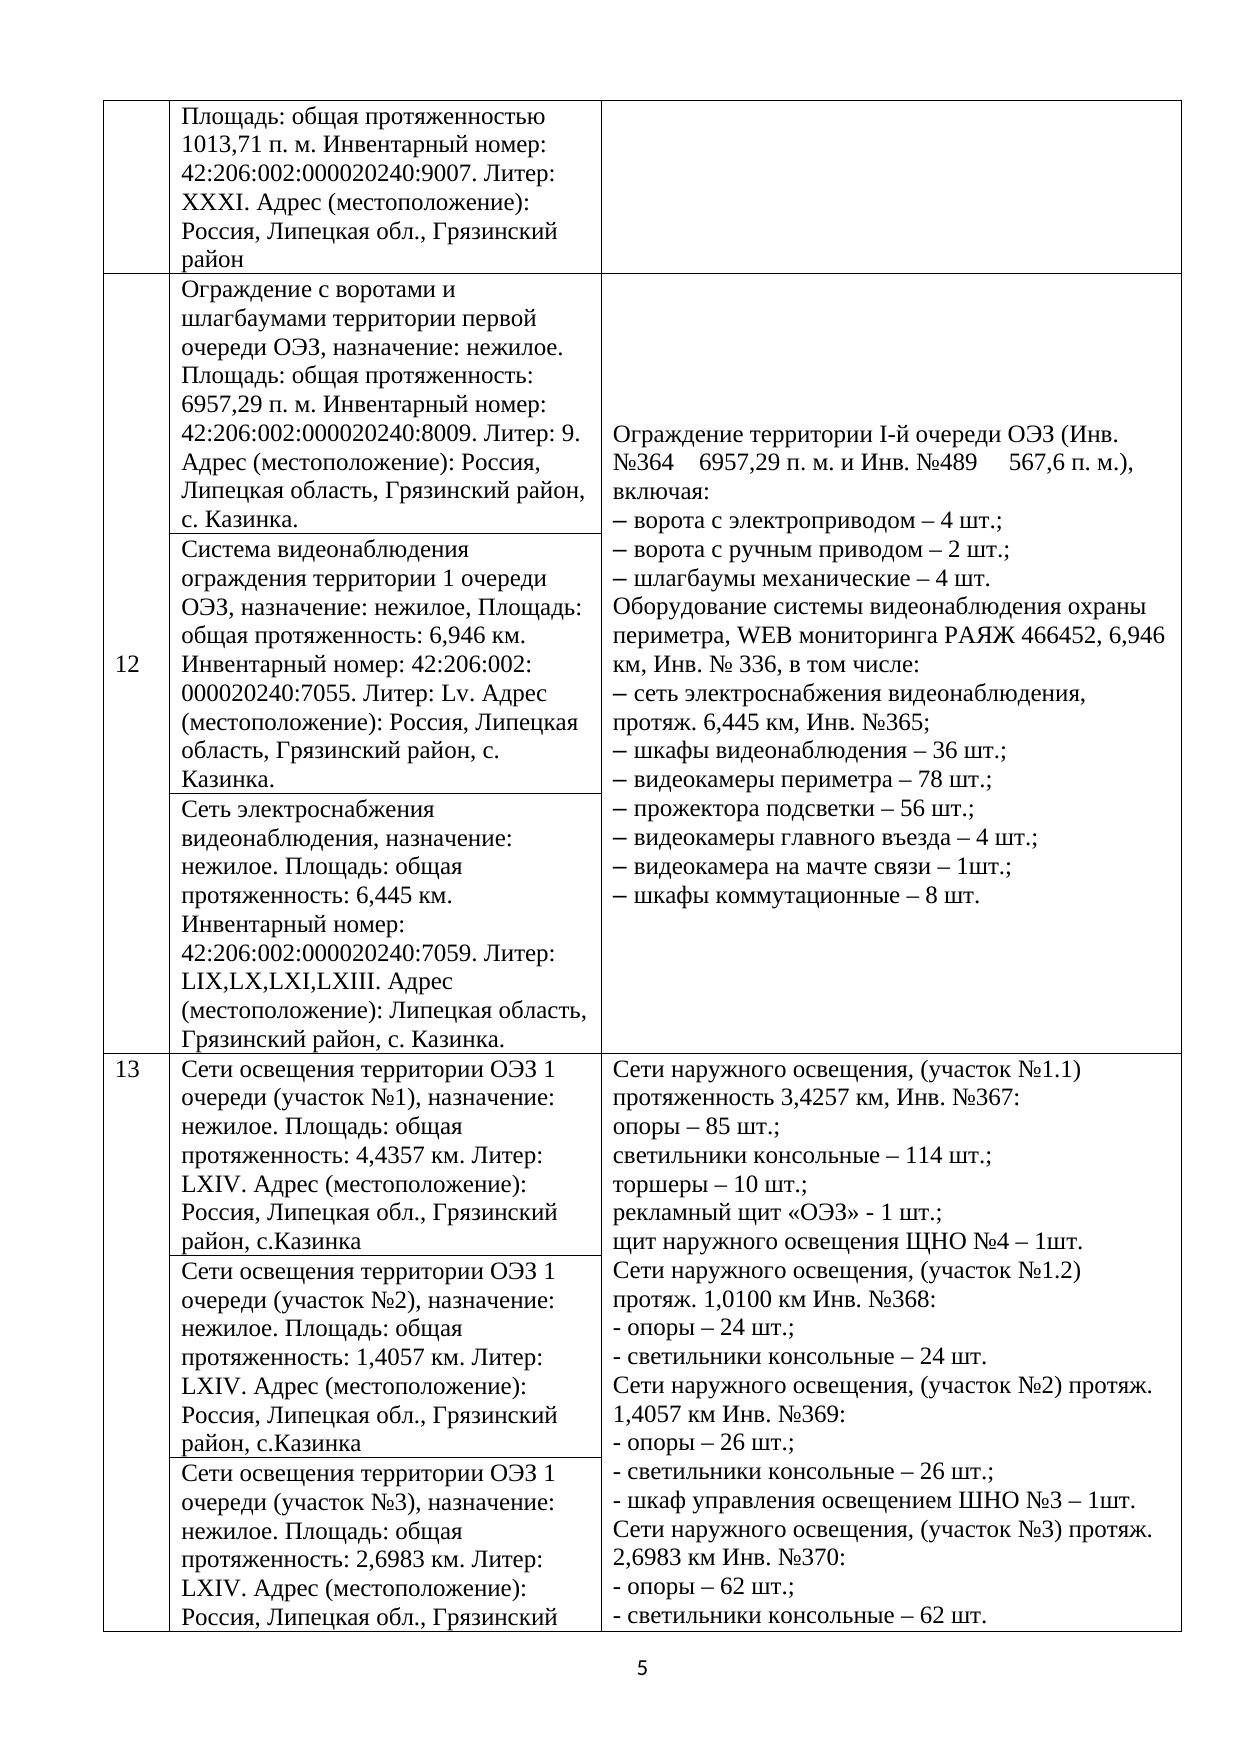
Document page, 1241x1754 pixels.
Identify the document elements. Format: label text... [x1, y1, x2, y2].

table_cell 12 [104, 274, 169, 1053]
table_cell Сети наружного освещения, (участок №1.1) протяженность 3,4257 км, Инв. №367: опоры – 85 шт.; светильники консольные – 114 шт.; торшеры – 10 шт.; рекламный щит «ОЭЗ» - 1 шт.; щит наружного освещения ЩНО №4 – 1шт. Сети наружного освещения, (участок №1.2) протяж. 1,0100 км Инв. №368: - опоры – 24 шт.; - светильники консольные – 24 шт. Сети наружного освещения, (участок №2) протяж. 1,4057 км Инв. №369: - опоры – 26 шт.; - светильники консольные – 26 шт.; - шкаф управления освещением ШНО №3 – 1шт. Сети наружного освещения, (участок №3) протяж. 2,6983 км Инв. №370: - опоры – 62 шт.; - светильники консольные – 62 шт. Сети наружного освещения, (участок №5.1) протяж. 1,1800 км Инв. №373: - торшеры – 35 шт. - шкаф управления освещением ШНО №2 – 1шт. Сети наружного освещения, (участок №5.2) протяж. 1,1330 км Инв. №374: - опоры – 30 шт.; - светильники консольные – 60 шт. Сети наружного освещения, (участок №5.3) протяж. 1,1940 км Инв. №375: - торшеры – 34 шт. Сети наружного освещения, (участок № 4.1) протяженностью 1,3624 км Инв. №371: - опоры – 39 шт.; - светильники консольные – 60 шт.; - шкаф управления освещением ШНО №1 – 1шт. Сети наружного освещения, (участок № 4.2) протяженностью 0,9080 км. Инв. №372: - торшеры – 34 шт. [602, 1054, 1181, 1631]
table_cell Ограждение с воротами и шлагбаумами территории первой очереди ОЭЗ, назначение: нежилое. Площадь: общая протяженность: 6957,29 п. м. Инвентарный номер: 42:206:002:000020240:8009. Литер: 9. Адрес (местоположение): Россия, Липецкая область, Грязинский район, с. Казинка. [170, 274, 601, 533]
table_cell 13 [104, 1054, 169, 1631]
table_cell Сети освещения территории ОЭЗ 1 очереди (участок №1), назначение: нежилое. Площадь: общая протяженность: 4,4357 км. Литер: LXIV. Адрес (местоположение): Россия, Липецкая обл., Грязинский район, с.Казинка [170, 1054, 601, 1255]
table_cell Сети освещения территории ОЭЗ 1 очереди (участок №2), назначение: нежилое. Площадь: общая протяженность: 1,4057 км. Литер: LXIV. Адрес (местоположение): Россия, Липецкая обл., Грязинский район, с.Казинка [170, 1256, 601, 1457]
table_cell Система видеонаблюдения ограждения территории 1 очереди ОЭЗ, назначение: нежилое, Площадь: общая протяженность: 6,946 км. Инвентарный номер: 42:206:002: 000020240:7055. Литер: Lv. Адрес (местоположение): Россия, Липецкая область, Грязинский район, с. Казинка. [170, 534, 601, 793]
table_cell Сеть электроснабжения видеонаблюдения, назначение: нежилое. Площадь: общая протяженность: 6,445 км. Инвентарный номер: 42:206:002:000020240:7059. Литер: LIX,LX,LXI,LXIII. Адрес (местоположение): Липецкая область, Грязинский район, с. Казинка. [170, 794, 601, 1053]
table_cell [170, 1458, 601, 1631]
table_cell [170, 101, 601, 273]
table_cell Ограждение территории I-й очереди ОЭЗ (Инв. №364 6957,29 п. м. и Инв. №489 567,6 п. м.), включая: ворота с электроприводом – 4 шт.; ворота с ручным приводом – 2 шт.; шлагбаумы механические – 4 шт. Оборудование системы видеонаблюдения охраны периметра, WEB мониторинга РАЯЖ 466452, 6,946 км, Инв. № 336, в том числе: сеть электроснабжения видеонаблюдения, протяж. 6,445 км, Инв. №365; шкафы видеонаблюдения – 36 шт.; видеокамеры периметра – 78 шт.; прожектора подсветки – 56 шт.; видеокамеры главного въезда – 4 шт.; видеокамера на мачте связи – 1шт.; шкафы коммутационные – 8 шт. [602, 274, 1181, 1053]
